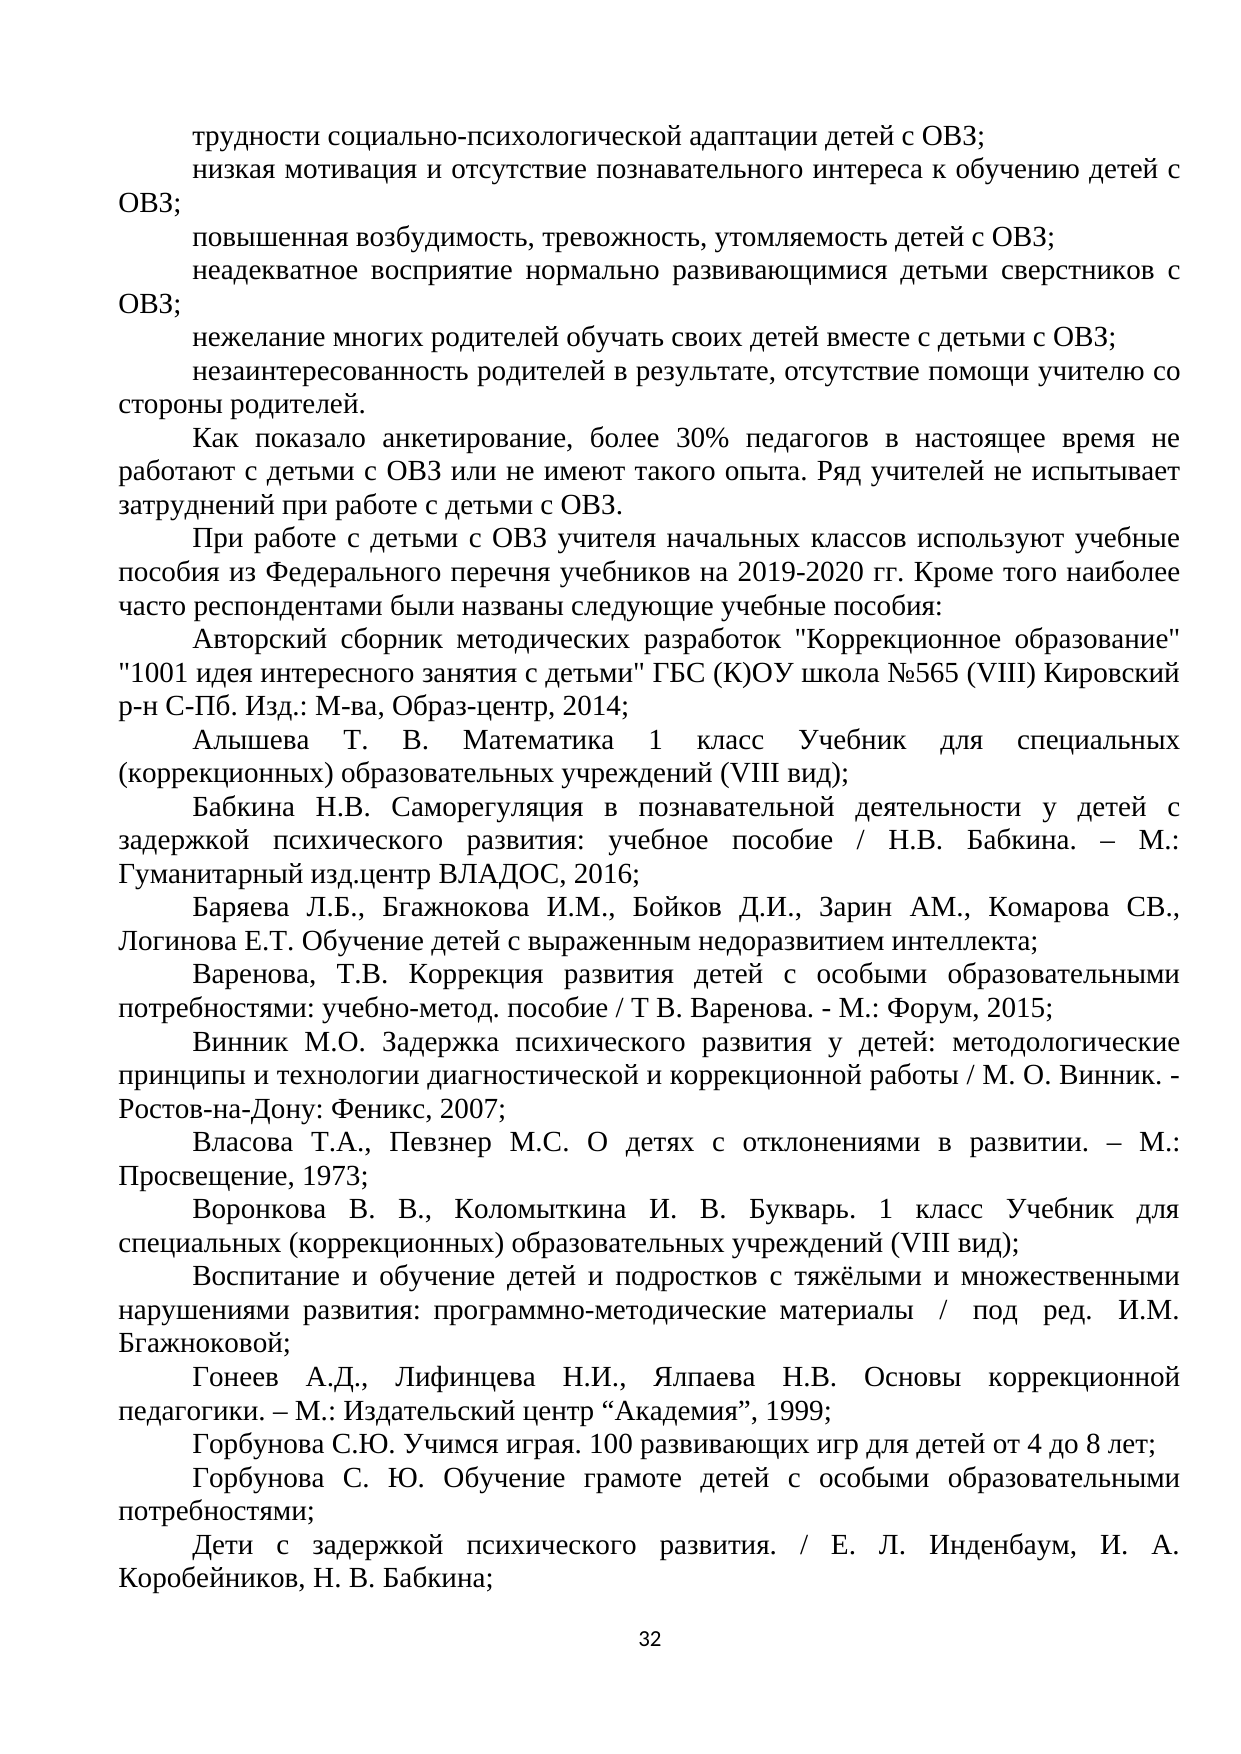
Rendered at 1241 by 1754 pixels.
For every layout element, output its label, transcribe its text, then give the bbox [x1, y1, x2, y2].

text Горбунова С. Ю. Обучение грамоте детей с особыми образовательными потребностями; [118, 1460, 1181, 1527]
text Бабкина Н.В. Саморегуляция в познавательной деятельности у детей с задержкой психического развития: учебное пособие / Н.В. Бабкина. – М.: Гуманитарный изд.центр ВЛАДОС, 2016; [118, 789, 1181, 889]
text Горбунова C.Ю. Учимся играя. 100 развивающих игр для детей от 4 до 8 лет; [118, 1426, 1181, 1460]
text нежелание многих родителей обучать своих детей вместе с детьми с ОВЗ; [118, 319, 1181, 353]
text Варенова, Т.В. Коррекция развития детей с особыми образовательными потребностями: учебно-метод. пособие / Т В. Варенова. - М.: Форум, 2015; [118, 957, 1181, 1024]
text Воспитание и обучение детей и подростков с тяжёлыми и множественными нарушениями развития: программно-методические материалы / под ред. И.М. Бгажноковой; [118, 1258, 1181, 1359]
text Дети с задержкой психического развития. / Е. Л. Инденбаум, И. А. Коробейников, Н. В. Бабкина; [118, 1527, 1181, 1594]
text Авторский сборник методических разработок "Коррекционное образование" "1001 идея интересного занятия с детьми" ГБС (К)ОУ школа №565 (VIII) Кировский р-н С-Пб. Изд.: М-ва, Образ-центр, 2014; [118, 621, 1181, 722]
text повышенная возбудимость, тревожность, утомляемость детей с ОВЗ; [118, 219, 1181, 252]
text трудности социально-психологической адаптации детей с ОВЗ; [118, 118, 1181, 152]
text Алышева Т. В. Математика 1 класс Учебник для специальных (коррекционных) образовательных учреждений (VIII вид); [118, 722, 1181, 789]
text Гонеев А.Д., Лифинцева Н.И., Ялпаева Н.В. Основы коррекционной педагогики. – М.: Издательский центр “Академия”, 1999; [118, 1359, 1181, 1426]
text Власова Т.А., Певзнер М.С. О детях с отклонениями в развитии. – М.: Просвещение, 1973; [118, 1124, 1181, 1191]
text Воронкова В. В., Коломыткина И. В. Букварь. 1 класс Учебник для специальных (коррекционных) образовательных учреждений (VIII вид); [118, 1191, 1181, 1258]
text При работе с детьми с ОВЗ учителя начальных классов используют учебные пособия из Федерального перечня учебников на 2019-2020 гг. Кроме того наиболее часто респондентами были названы следующие учебные пособия: [118, 521, 1181, 621]
text неадекватное восприятие нормально развивающимися детьми сверстников с ОВЗ; [118, 252, 1181, 319]
text незаинтересованность родителей в результате, отсутствие помощи учителю со стороны родителей. [118, 353, 1181, 420]
text Винник М.О. Задержка психического развития у детей: методологические принципы и технологии диагностической и коррекционной работы / М. О. Винник. - Ростов-на-Дону: Феникс, 2007; [118, 1024, 1181, 1124]
text Баряева Л.Б., Бгажнокова И.М., Бойков Д.И., Зарин AM., Комарова СВ., Логинова Е.Т. Обучение детей с выраженным недоразвитием интеллекта; [118, 889, 1181, 957]
text Как показало анкетирование, более 30% педагогов в настоящее время не работают с детьми с ОВЗ или не имеют такого опыта. Ряд учителей не испытывает затруднений при работе с детьми с ОВЗ. [118, 420, 1181, 521]
text низкая мотивация и отсутствие познавательного интереса к обучению детей с ОВЗ; [118, 152, 1181, 219]
